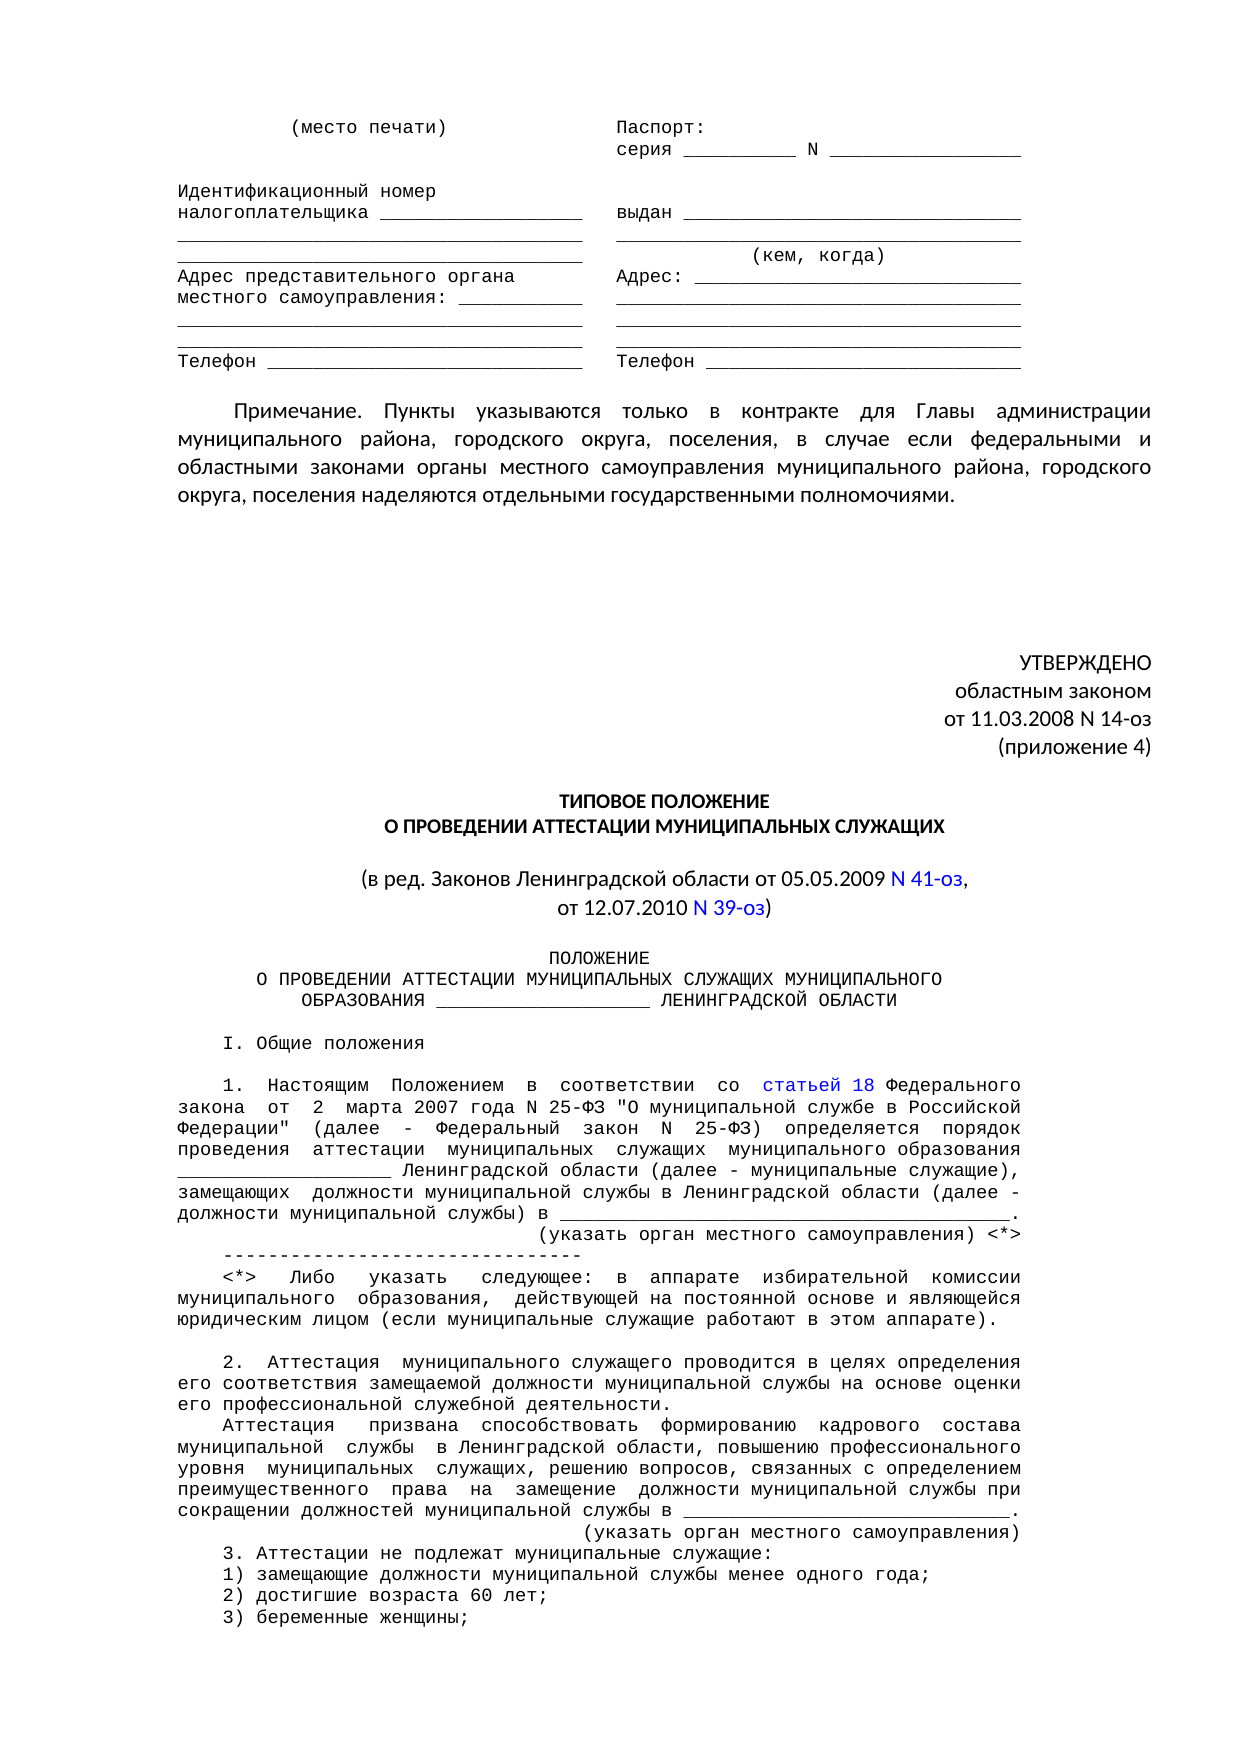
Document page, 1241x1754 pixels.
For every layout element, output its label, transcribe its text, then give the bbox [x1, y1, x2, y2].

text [177, 224, 1152, 246]
text Федерации" (далее - Федеральный закон N 25-ФЗ) определяется порядок [177, 1119, 1152, 1140]
text от 11.03.2008 N 14-оз [177, 704, 1152, 732]
title О ПРОВЕДЕНИИ АТТЕСТАЦИИ МУНИЦИПАЛЬНЫХ СЛУЖАЩИХ [177, 814, 1152, 839]
text должности муниципальной службы) в ________________________________________. [177, 1204, 1152, 1225]
text его профессиональной служебной деятельности. [177, 1395, 1152, 1416]
text его соответствия замещаемой должности муниципальной службы на основе оценки [177, 1374, 1152, 1395]
text Аттестация призвана способствовать формированию кадрового состава [177, 1416, 1152, 1437]
text муниципальной службы в Ленинградской области, повышению профессионального [177, 1437, 1152, 1459]
text ____________________________________ (кем, когда) [177, 246, 1152, 267]
text муниципального образования, действующей на постоянной основе и являющейся [177, 1289, 1152, 1310]
text налогоплательщика __________________ выдан ______________________________ [177, 203, 1152, 224]
title ТИПОВОЕ ПОЛОЖЕНИЕ [177, 788, 1152, 814]
text ПОЛОЖЕНИЕ [177, 949, 1152, 970]
text (место печати) Паспорт: [177, 118, 1152, 139]
text юридическим лицом (если муниципальные служащие работают в этом аппарате). [177, 1310, 1152, 1331]
text 1. Настоящим Положением в соответствии со статьей 18 Федерального [177, 1076, 1152, 1097]
text (указать орган местного самоуправления) [177, 1522, 1152, 1544]
text 1) замещающие должности муниципальной службы менее одного года; [177, 1565, 1152, 1586]
text ___________________ Ленинградской области (далее - муниципальные служащие), [177, 1161, 1152, 1182]
text Телефон ____________________________ Телефон ____________________________ [177, 352, 1152, 373]
text 2. Аттестация муниципального служащего проводится в целях определения [177, 1352, 1152, 1374]
text 3) беременные женщины; [177, 1607, 1152, 1629]
text (в ред. Законов Ленинградской области от 05.05.2009 N 41-оз, [177, 864, 1152, 893]
text закона от 2 марта 2007 года N 25-ФЗ "О муниципальной службе в Российской [177, 1097, 1152, 1119]
text уровня муниципальных служащих, решению вопросов, связанных с определением [177, 1459, 1152, 1480]
text замещающих должности муниципальной службы в Ленинградской области (далее - [177, 1182, 1152, 1204]
text Примечание. Пункты указываются только в контракте для Главы администрации муниципального района, городского округа, поселения, в случае если федеральными и областными законами органы местного самоуправления муниципального района, городского округа, поселения наделяются отдельными государственными полномочиями. [177, 396, 1152, 508]
text О ПРОВЕДЕНИИ АТТЕСТАЦИИ МУНИЦИПАЛЬНЫХ СЛУЖАЩИХ МУНИЦИПАЛЬНОГО [177, 970, 1152, 991]
text I. Общие положения [177, 1034, 1152, 1055]
text -------------------------------- [177, 1246, 1152, 1267]
text ОБРАЗОВАНИЯ ___________________ ЛЕНИНГРАДСКОЙ ОБЛАСТИ [177, 991, 1152, 1012]
text сокращении должностей муниципальной службы в _____________________________. [177, 1501, 1152, 1522]
text 3. Аттестации не подлежат муниципальные служащие: [177, 1544, 1152, 1565]
text ____________________________________ ____________________________________ [177, 309, 1152, 331]
text Идентификационный номер [177, 182, 1152, 203]
text местного самоуправления: ___________ ____________________________________ [177, 288, 1152, 309]
text (указать орган местного самоуправления) <*> [177, 1225, 1152, 1246]
text (приложение 4) [177, 732, 1152, 760]
text преимущественного права на замещение должности муниципальной службы при [177, 1480, 1152, 1501]
text 2) достигшие возраста 60 лет; [177, 1586, 1152, 1607]
text <*> Либо указать следующее: в аппарате избирательной комиссии [177, 1267, 1152, 1289]
text Адрес представительного органа Адрес: _____________________________ [177, 267, 1152, 288]
text серия __________ N _________________ [177, 139, 1152, 161]
text от 12.07.2010 N 39-оз) [177, 893, 1152, 921]
text ____________________________________ ____________________________________ [177, 331, 1152, 352]
text проведения аттестации муниципальных служащих муниципального образования [177, 1140, 1152, 1161]
text УТВЕРЖДЕНО [177, 648, 1152, 676]
text областным законом [177, 676, 1152, 704]
